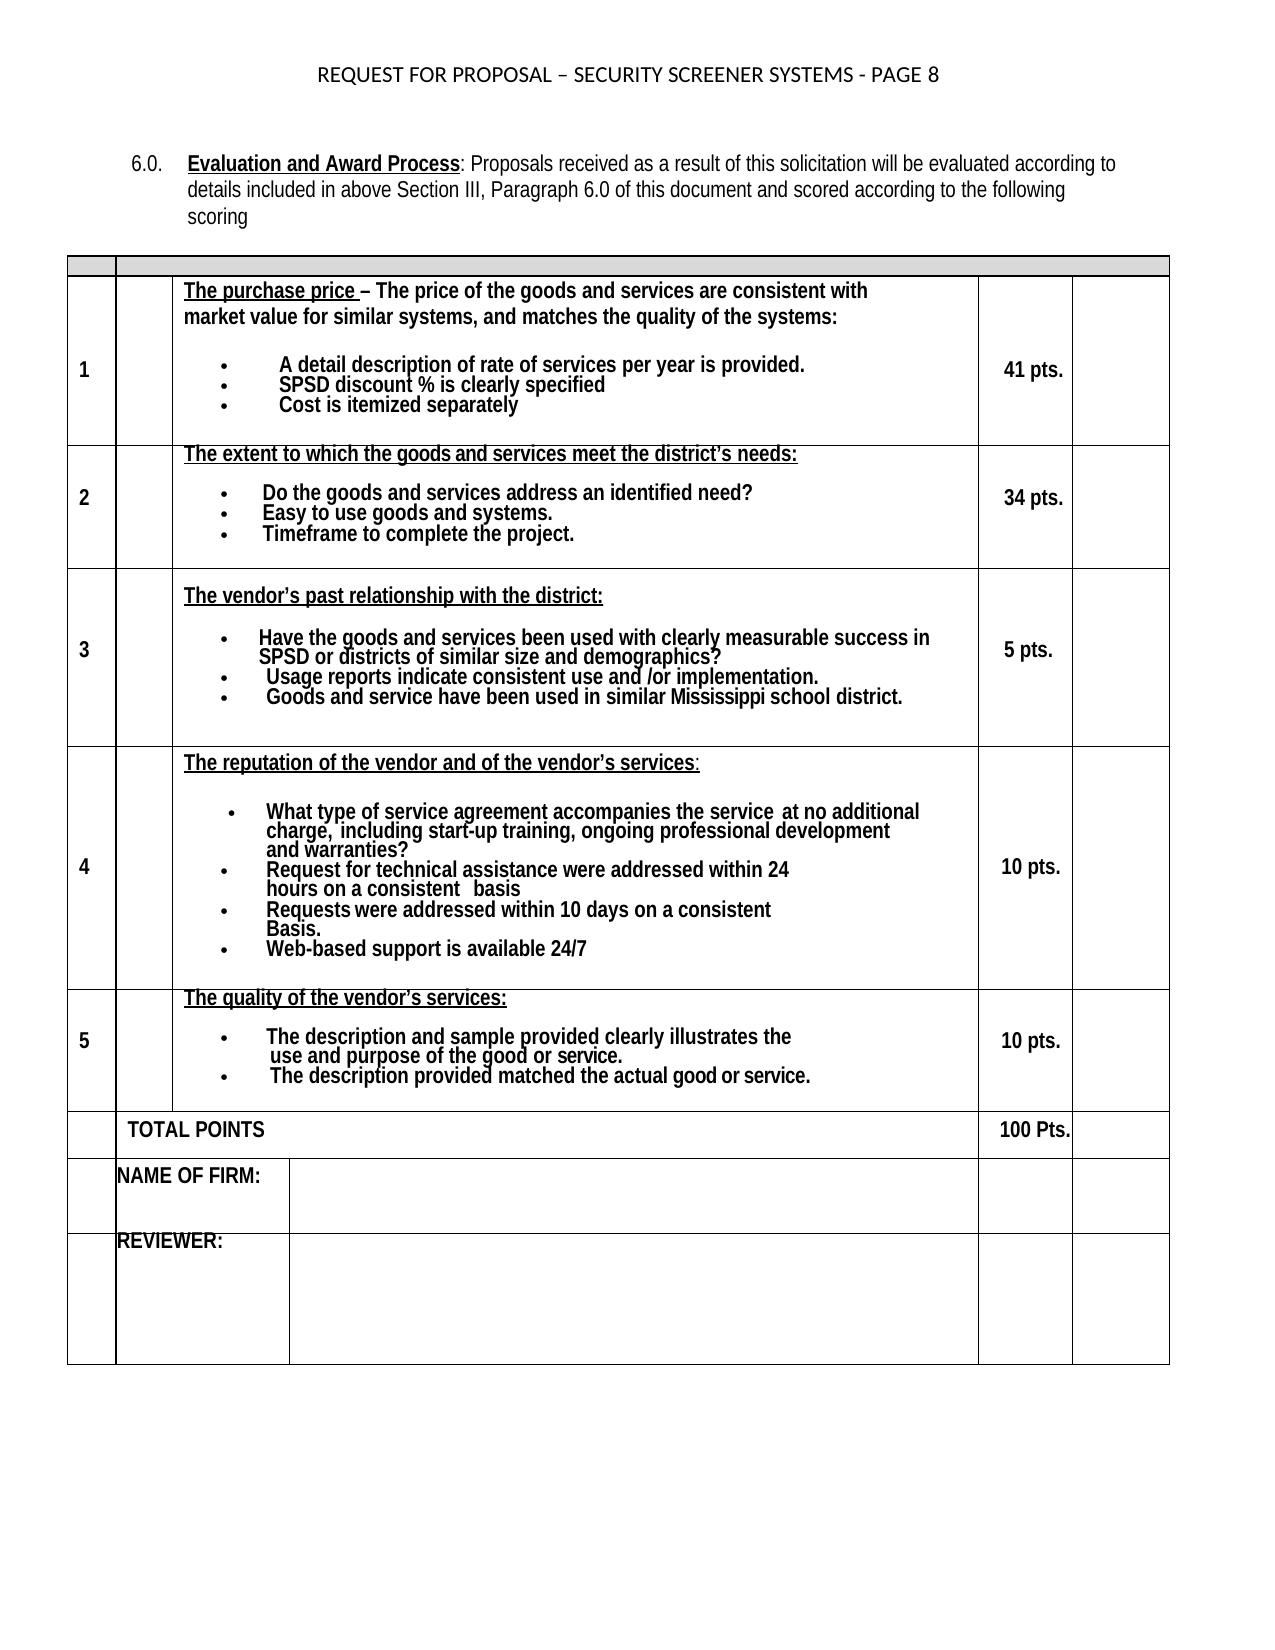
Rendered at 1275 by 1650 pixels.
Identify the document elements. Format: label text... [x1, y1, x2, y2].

table_cell 4 [68, 747, 115, 989]
table_cell 3 [68, 569, 115, 746]
table_cell [1073, 277, 1169, 445]
table_cell [979, 1159, 1072, 1233]
table_cell [117, 277, 172, 445]
table_cell TOTAL POINTS [117, 1112, 978, 1158]
table_cell [1073, 1234, 1169, 1364]
table_cell The vendor’s past relationship with the district: Have the goods and services been used with clearly measurable success in SPSD or districts of similar size and demographics? Usage reports indicate consistent use and /or implementation. Goods and service have been used in similar Mississippi school district. [173, 569, 978, 746]
table_cell [117, 747, 172, 989]
table_cell [117, 446, 172, 568]
table_cell [68, 1159, 115, 1233]
table_cell 2 [68, 446, 115, 568]
table_cell REVIEWER: [117, 1234, 289, 1364]
table_cell The quality of the vendor’s services: The description and sample provided clearly illustrates the use and purpose of the good or service. The description provided matched the actual good or service. [173, 990, 978, 1111]
table_cell [1073, 1112, 1169, 1158]
table_cell [1073, 747, 1169, 989]
table_cell NAME OF FIRM: [117, 1159, 289, 1233]
table_cell [68, 1234, 115, 1364]
table_header [117, 257, 1169, 275]
table_cell [68, 1112, 115, 1158]
table_cell The purchase price – The price of the goods and services are consistent with market value for similar systems, and matches the quality of the systems: A detail description of rate of services per year is provided. SPSD discount % is clearly specified Cost is itemized separately [173, 277, 978, 445]
table_cell 10 pts. [979, 747, 1072, 989]
table_cell 41 pts. [979, 277, 1072, 445]
table_cell [979, 1234, 1072, 1364]
table_cell [1073, 1159, 1169, 1233]
table_cell [117, 569, 172, 746]
list Evaluation and Award Process: Proposals received as a result of this solicitation will be evaluated according to details included in above Section III, Paragraph 6.0 of this document and scored according to the following scoring [131, 150, 1122, 229]
table_cell [290, 1159, 978, 1233]
table_cell [1073, 446, 1169, 568]
table_cell [1073, 569, 1169, 746]
table_cell 100 Pts. [979, 1112, 1072, 1158]
table_cell 5 [68, 990, 115, 1111]
table_cell [1073, 990, 1169, 1111]
table_cell 34 pts. [979, 446, 1072, 568]
table_cell 1 [68, 277, 115, 445]
table_cell [290, 1234, 978, 1364]
table_cell 5 pts. [979, 569, 1072, 746]
table_header [68, 257, 115, 275]
table_cell The reputation of the vendor and of the vendor’s services: What type of service agreement accompanies the service at no additional charge, including start-up training, ongoing professional development and warranties? Request for technical assistance were addressed within 24 hours on a consistent basis Requests were addressed within 10 days on a consistent Basis. Web-based support is available 24/7 [173, 747, 978, 989]
table_cell 10 pts. [979, 990, 1072, 1111]
table_cell The extent to which the goods and services meet the district’s needs: Do the goods and services address an identified need? Easy to use goods and systems. Timeframe to complete the project. [173, 446, 978, 568]
table_cell [117, 990, 172, 1111]
